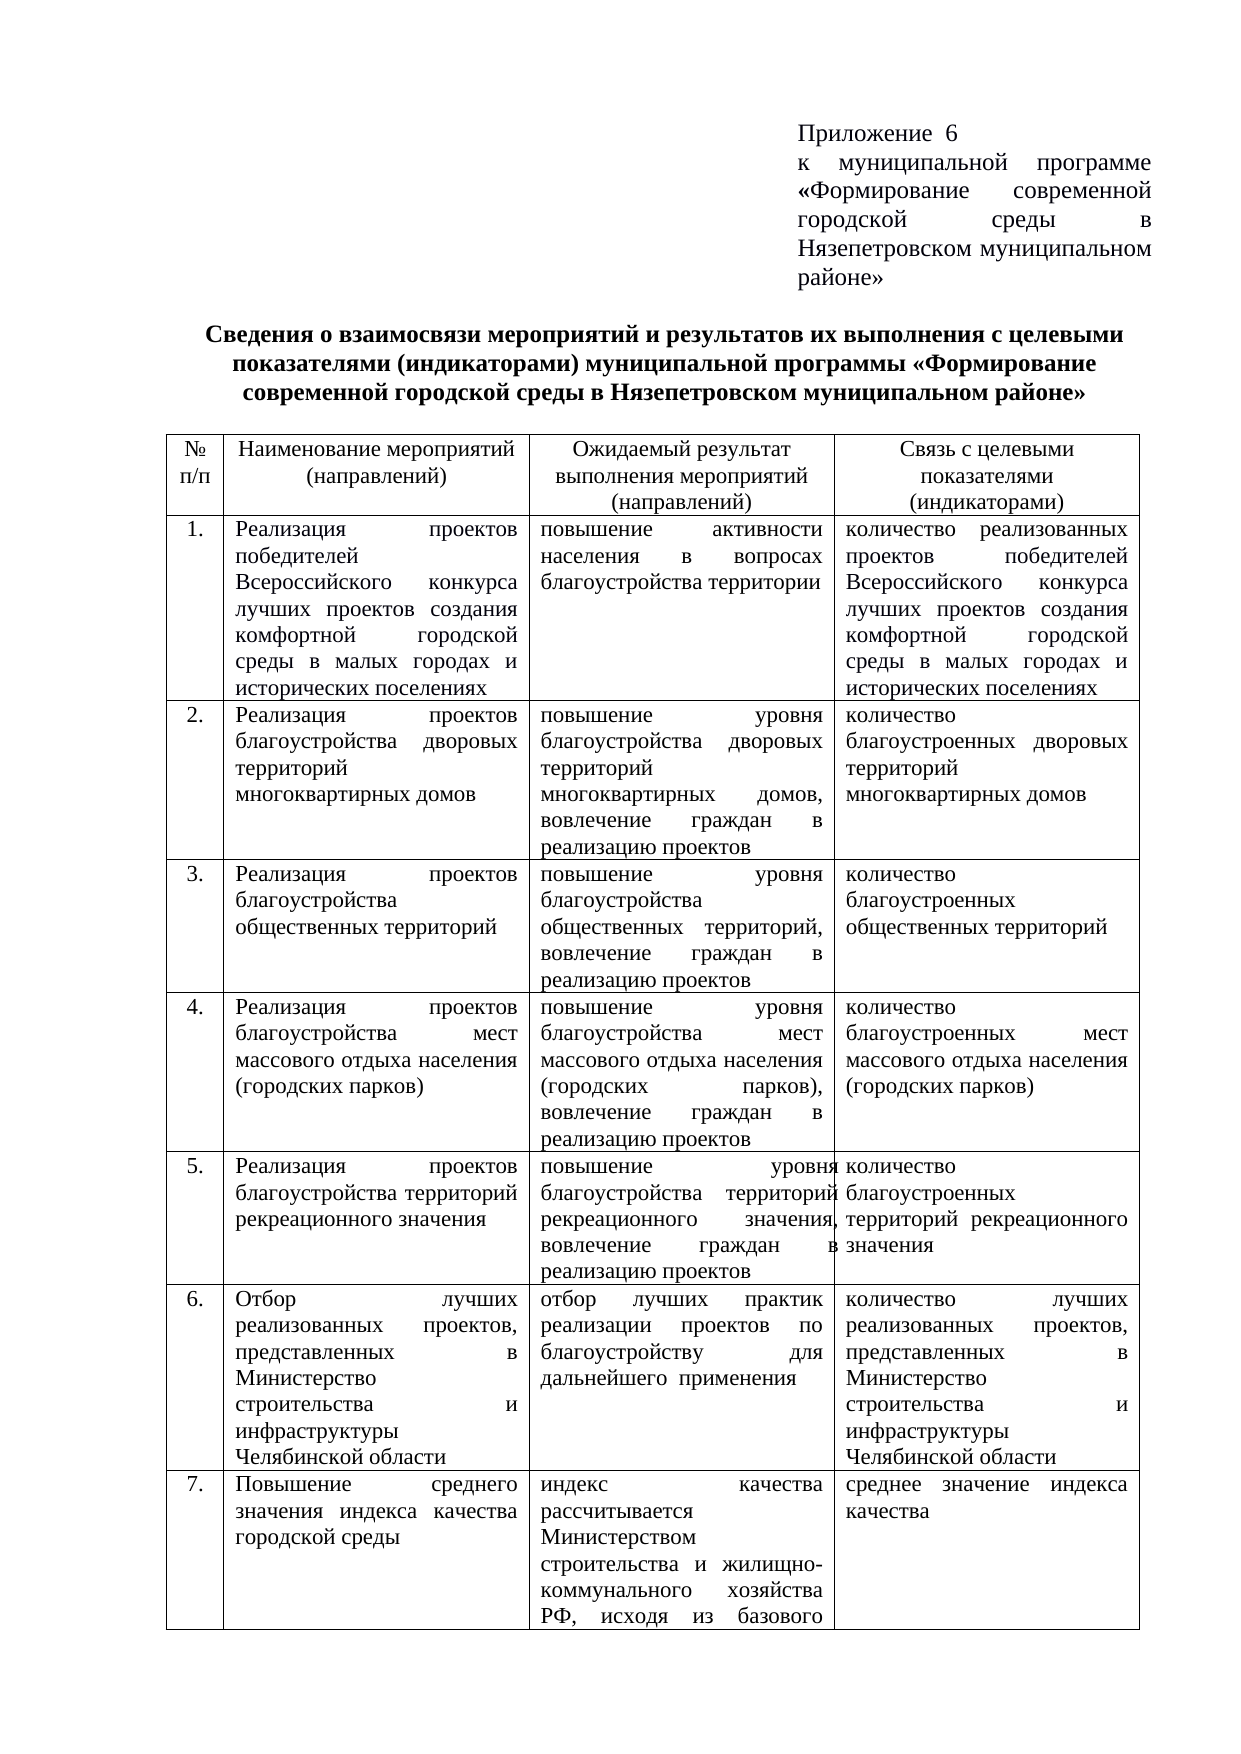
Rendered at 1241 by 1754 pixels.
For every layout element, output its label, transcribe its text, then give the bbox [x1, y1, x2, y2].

table_cell 7. [167, 1471, 223, 1629]
table_cell повышение уровня благоустройства дворовых территорий многоквартирных домов, вовлечение граждан в реализацию проектов [530, 701, 834, 859]
table_header Наименование мероприятий (направлений) [224, 435, 529, 514]
table_cell количество благоустроенных территорий рекреационного значения [835, 1152, 1139, 1284]
table_cell 4. [167, 993, 223, 1151]
table_cell количество реализованных проектов победителей Всероссийского конкурса лучших проектов создания комфортной городской среды в малых городах и исторических поселениях [835, 516, 1139, 700]
table_cell Реализация проектов благоустройства дворовых территорий многоквартирных домов [224, 701, 529, 859]
table_header № п/п [167, 435, 223, 514]
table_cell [530, 1471, 834, 1629]
text к муниципальной программе «Формирование современной городской среды в Нязепетровском муниципальном районе» [797, 147, 1152, 291]
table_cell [224, 1471, 529, 1629]
table_cell 2. [167, 701, 223, 859]
table_cell Реализация проектов благоустройства мест массового отдыха населения (городских парков) [224, 993, 529, 1151]
table_cell количество лучших реализованных проектов, представленных в Министерство строительства и инфраструктуры Челябинской области [835, 1285, 1139, 1469]
table_cell повышение уровня благоустройства мест массового отдыха населения (городских парков), вовлечение граждан в реализацию проектов [530, 993, 834, 1151]
table_cell Реализация проектов победителей Всероссийского конкурса лучших проектов создания комфортной городской среды в малых городах и исторических поселениях [224, 516, 529, 700]
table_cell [835, 1471, 1139, 1629]
table_cell Реализация проектов благоустройства общественных территорий [224, 860, 529, 992]
table_cell количество благоустроенных общественных территорий [835, 860, 1139, 992]
text Приложение 6 [797, 118, 1152, 147]
table_cell количество благоустроенных дворовых территорий многоквартирных домов [835, 701, 1139, 859]
table_cell повышение уровня благоустройства территорий рекреационного значения, вовлечение граждан в реализацию проектов [530, 1152, 834, 1284]
table_cell 5. [167, 1152, 223, 1284]
table_cell Отбор лучших реализованных проектов, представленных в Министерство строительства и инфраструктуры Челябинской области [224, 1285, 529, 1469]
table_header Связь с целевыми показателями (индикаторами) [835, 435, 1139, 514]
table_cell повышение уровня благоустройства общественных территорий, вовлечение граждан в реализацию проектов [530, 860, 834, 992]
table_header Ожидаемый результат выполнения мероприятий (направлений) [530, 435, 834, 514]
table_cell отбор лучших практик реализации проектов по благоустройству для дальнейшего применения [530, 1285, 834, 1469]
text Сведения о взаимосвязи мероприятий и результатов их выполнения с целевыми показателями (индикаторами) муниципальной программы «Формирование современной городской среды в Нязепетровском муниципальном районе» [177, 319, 1152, 406]
table_cell 6. [167, 1285, 223, 1469]
table_cell Реализация проектов благоустройства территорий рекреационного значения [224, 1152, 529, 1284]
table_cell 3. [167, 860, 223, 992]
table_cell повышение активности населения в вопросах благоустройства территории [530, 516, 834, 700]
table_cell количество благоустроенных мест массового отдыха населения (городских парков) [835, 993, 1139, 1151]
table_cell 1. [167, 516, 223, 700]
